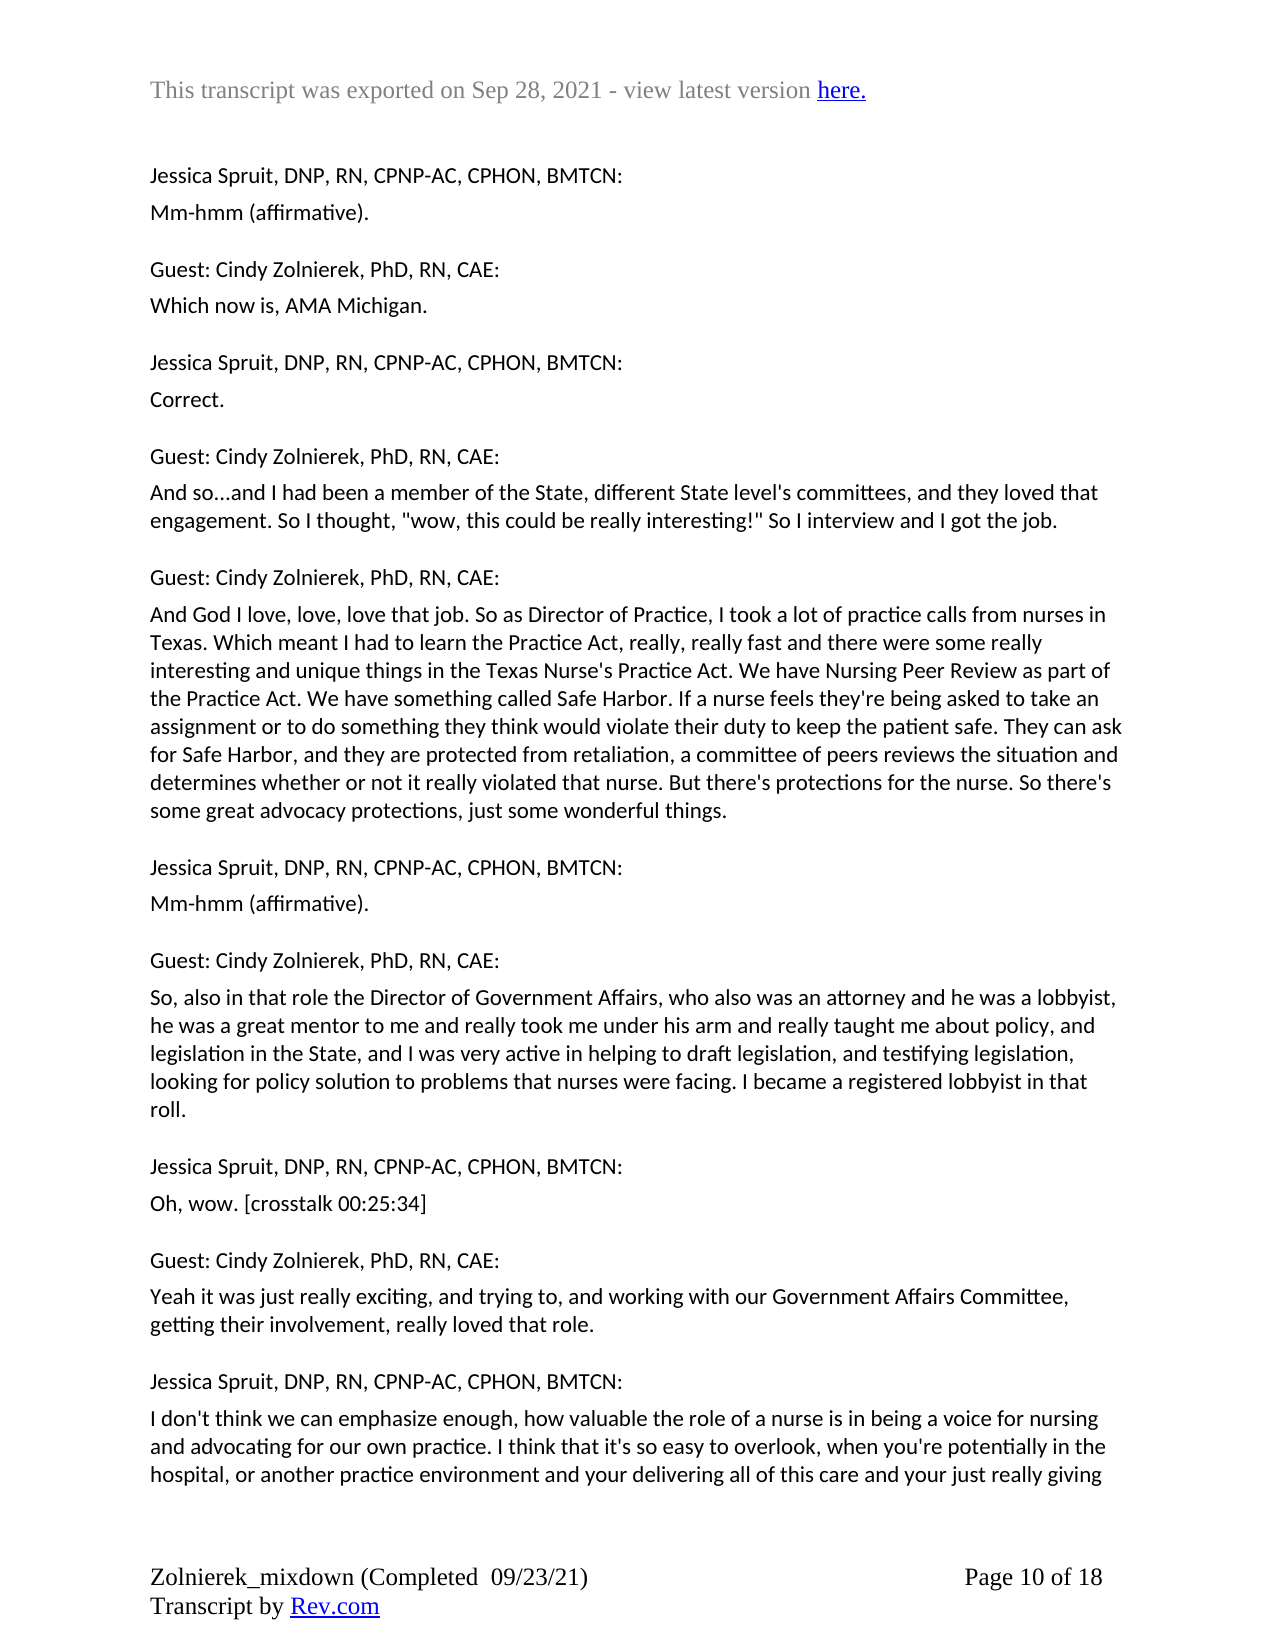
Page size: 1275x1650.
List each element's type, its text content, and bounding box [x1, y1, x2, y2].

text Guest: Cindy Zolnierek, PhD, RN, CAE: [150, 255, 1125, 283]
text Which now is, AMA Michigan. [150, 291, 1125, 319]
text Jessica Spruit, DNP, RN, CPNP-AC, CPHON, BMTCN: [150, 348, 1125, 376]
text Jessica Spruit, DNP, RN, CPNP-AC, CPHON, BMTCN: [150, 161, 1125, 189]
text Mm-hmm (affirmative). [150, 889, 1125, 917]
text Correct. [150, 385, 1125, 413]
text Guest: Cindy Zolnierek, PhD, RN, CAE: [150, 442, 1125, 470]
text Guest: Cindy Zolnierek, PhD, RN, CAE: [150, 947, 1125, 975]
text Guest: Cindy Zolnierek, PhD, RN, CAE: [150, 1246, 1125, 1274]
text And God I love, love, love that job. So as Director of Practice, I took a lot of practice calls from nurses in Texas. Which meant I had to learn the Practice Act, really, really fast and there were some really interesting and unique things in the Texas Nurse's Practice Act. We have Nursing Peer Review as part of the Practice Act. We have something called Safe Harbor. If a nurse feels they're being asked to take an assignment or to do something they think would violate their duty to keep the patient safe. They can ask for Safe Harbor, and they are protected from retaliation, a committee of peers reviews the situation and determines whether or not it really violated that nurse. But there's protections for the nurse. So there's some great advocacy protections, just some wonderful things. [150, 600, 1125, 824]
text Jessica Spruit, DNP, RN, CPNP-AC, CPHON, BMTCN: [150, 853, 1125, 881]
text Jessica Spruit, DNP, RN, CPNP-AC, CPHON, BMTCN: [150, 1367, 1125, 1395]
text Yeah it was just really exciting, and trying to, and working with our Government Affairs Committee, getting their involvement, really loved that role. [150, 1282, 1125, 1338]
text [150, 1404, 1125, 1488]
text Jessica Spruit, DNP, RN, CPNP-AC, CPHON, BMTCN: [150, 1152, 1125, 1180]
text Mm-hmm (affirmative). [150, 198, 1125, 226]
text Guest: Cindy Zolnierek, PhD, RN, CAE: [150, 563, 1125, 591]
text And so...and I had been a member of the State, different State level's committees, and they loved that engagement. So I thought, "wow, this could be really interesting!" So I interview and I got the job. [150, 478, 1125, 534]
text Oh, wow. [crosstalk 00:25:34] [150, 1189, 1125, 1217]
text So, also in that role the Director of Government Affairs, who also was an attorney and he was a lobbyist, he was a great mentor to me and really took me under his arm and really taught me about policy, and legislation in the State, and I was very active in helping to draft legislation, and testifying legislation, looking for policy solution to problems that nurses were facing. I became a registered lobbyist in that roll. [150, 983, 1125, 1123]
